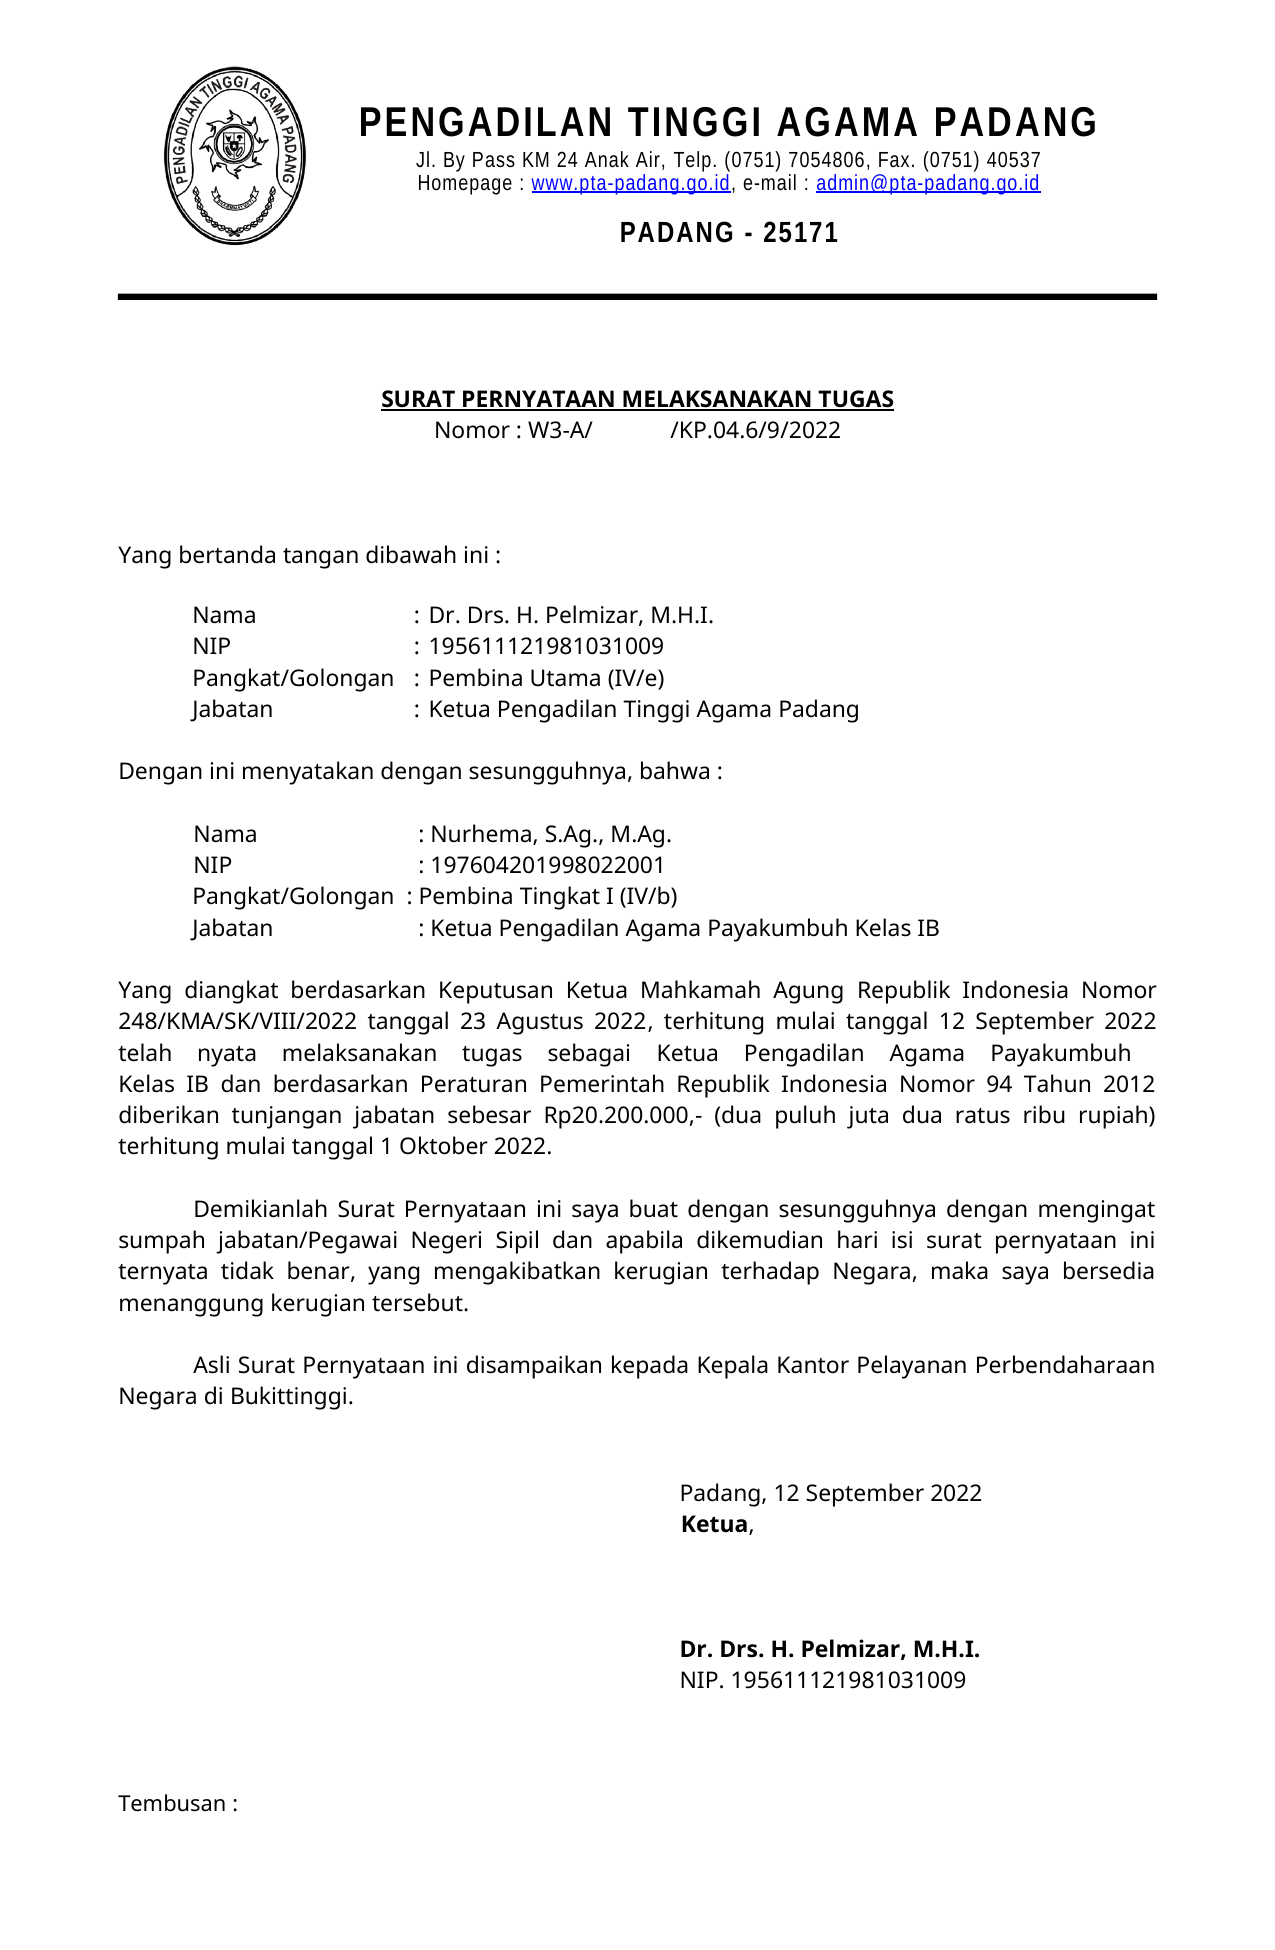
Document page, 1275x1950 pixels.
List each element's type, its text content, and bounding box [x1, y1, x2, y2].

text NIP : 195611121981031009 [192, 630, 1157, 661]
text Tembusan : [118, 1788, 1157, 1818]
text Demikianlah Surat Pernyataan ini saya buat dengan sesungguhnya dengan mengingat sumpah jabatan/Pegawai Negeri Sipil dan apabila dikemudian hari isi surat pernyataan ini ternyata tidak benar, yang mengakibatkan kerugian terhadap Negara, maka saya bersedia menanggung kerugian tersebut. [118, 1193, 1157, 1318]
text Jabatan : Ketua Pengadilan Tinggi Agama Padang [192, 693, 1157, 724]
text Asli Surat Pernyataan ini disampaikan kepada Kepala Kantor Pelayanan Perbendaharaan Negara di Bukittinggi. [118, 1349, 1157, 1411]
text Ketua, [118, 1508, 1157, 1539]
text Nomor : W3-A/ /KP.04.6/9/2022 [118, 414, 1157, 445]
text Dr. Drs. H. Pelmizar, M.H.I. [679, 1633, 1157, 1664]
text Nama : Nurhema, S.Ag., M.Ag. [118, 818, 1157, 849]
text Dengan ini menyatakan dengan sesungguhnya, bahwa : [118, 755, 1157, 786]
text Pangkat/Golongan : Pembina Utama (IV/e) [192, 661, 1157, 693]
text NIP. 195611121981031009 [679, 1664, 1157, 1696]
text SURAT PERNYATAAN MELAKSANAKAN TUGAS [118, 383, 1157, 414]
text Pangkat/Golongan : Pembina Tingkat I (IV/b) [192, 880, 1157, 911]
text Jabatan : Ketua Pengadilan Agama Payakumbuh Kelas IB [192, 911, 1157, 943]
picture [163, 66, 307, 246]
text NIP : 197604201998022001 [118, 849, 1157, 880]
text Nama : Dr. Drs. H. Pelmizar, M.H.I. [192, 599, 1157, 630]
text Yang diangkat berdasarkan Keputusan Ketua Mahkamah Agung Republik Indonesia Nomor 248/KMA/SK/VIII/2022 tanggal 23 Agustus 2022, terhitung mulai tanggal 12 September 2022 telah nyata melaksanakan tugas sebagai Ketua Pengadilan Agama Payakumbuh Kelas IB dan berdasarkan Peraturan Pemerintah Republik Indonesia Nomor 94 Tahun 2012 diberikan tunjangan jabatan sebesar Rp20.200.000,- (dua puluh juta dua ratus ribu rupiah) terhitung mulai tanggal 1 Oktober 2022. [118, 974, 1157, 1161]
text Padang, 12 September 2022 [118, 1477, 1157, 1508]
text Yang bertanda tangan dibawah ini : [118, 539, 1157, 570]
